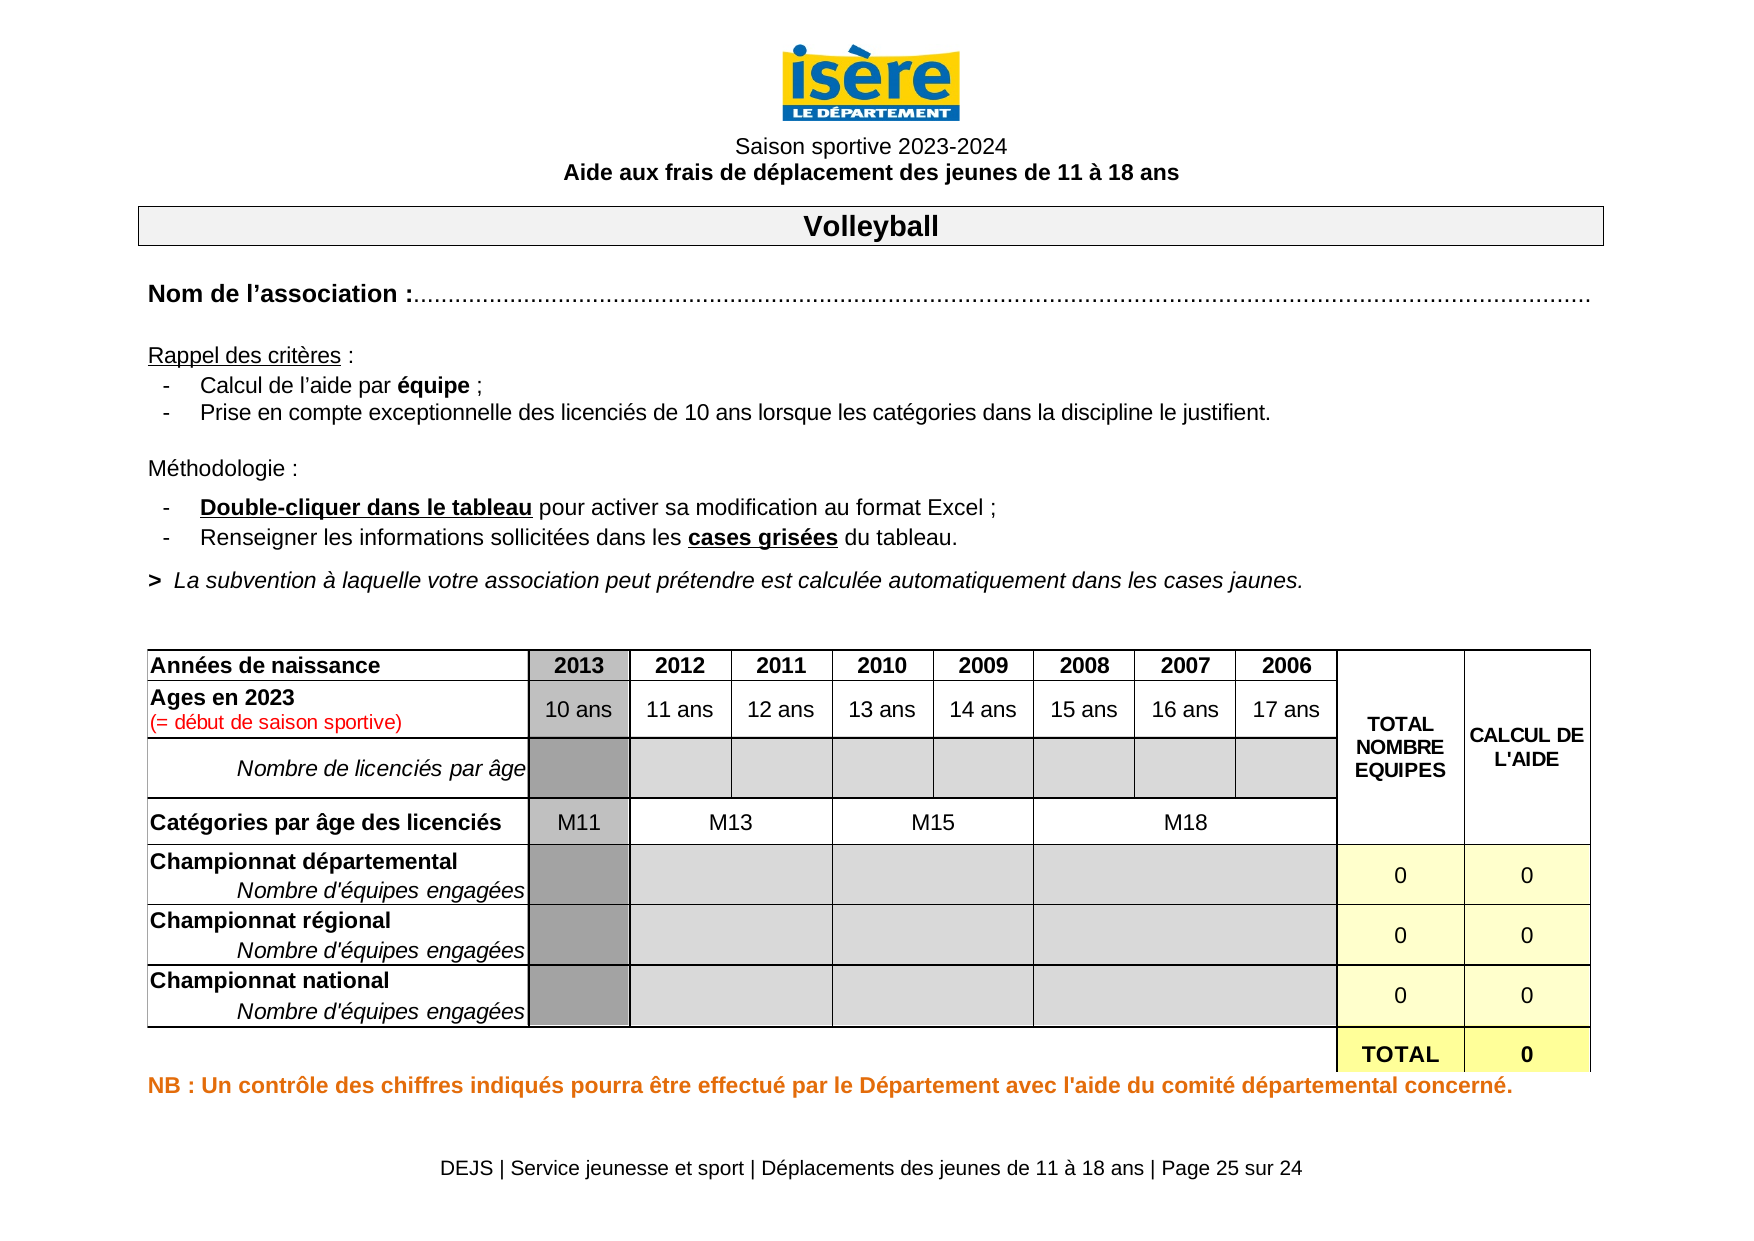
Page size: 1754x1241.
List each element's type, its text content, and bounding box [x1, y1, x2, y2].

text NB : Un contrôle des chiffres indiqués pourra être effectué par le Département avec l'aide du comité départemental concerné. [148, 1072, 1595, 1098]
subtitle Volleyball [139, 207, 1603, 245]
list Double-cliquer dans le tableau pour activer sa modification au format Excel ; [162, 494, 1595, 520]
text Saison sportive 2023-2024 [148, 133, 1595, 159]
text Aide aux frais de déplacement des jeunes de 11 à 18 ans [148, 159, 1595, 186]
text > La subvention à laquelle votre association peut prétendre est calculée automatiquement dans les cases jaunes. [148, 567, 1595, 593]
picture [782, 44, 960, 121]
list Calcul de l’aide par équipe ; [162, 372, 1595, 398]
list Prise en compte exceptionnelle des licenciés de 10 ans lorsque les catégories dans la discipline le justifient. [162, 398, 1595, 425]
text Rappel des critères : [148, 342, 1595, 368]
text Nom de l’association : [148, 279, 1595, 307]
text Méthodologie : [148, 455, 1595, 481]
list Renseigner les informations sollicitées dans les cases grisées du tableau. [162, 524, 1595, 551]
